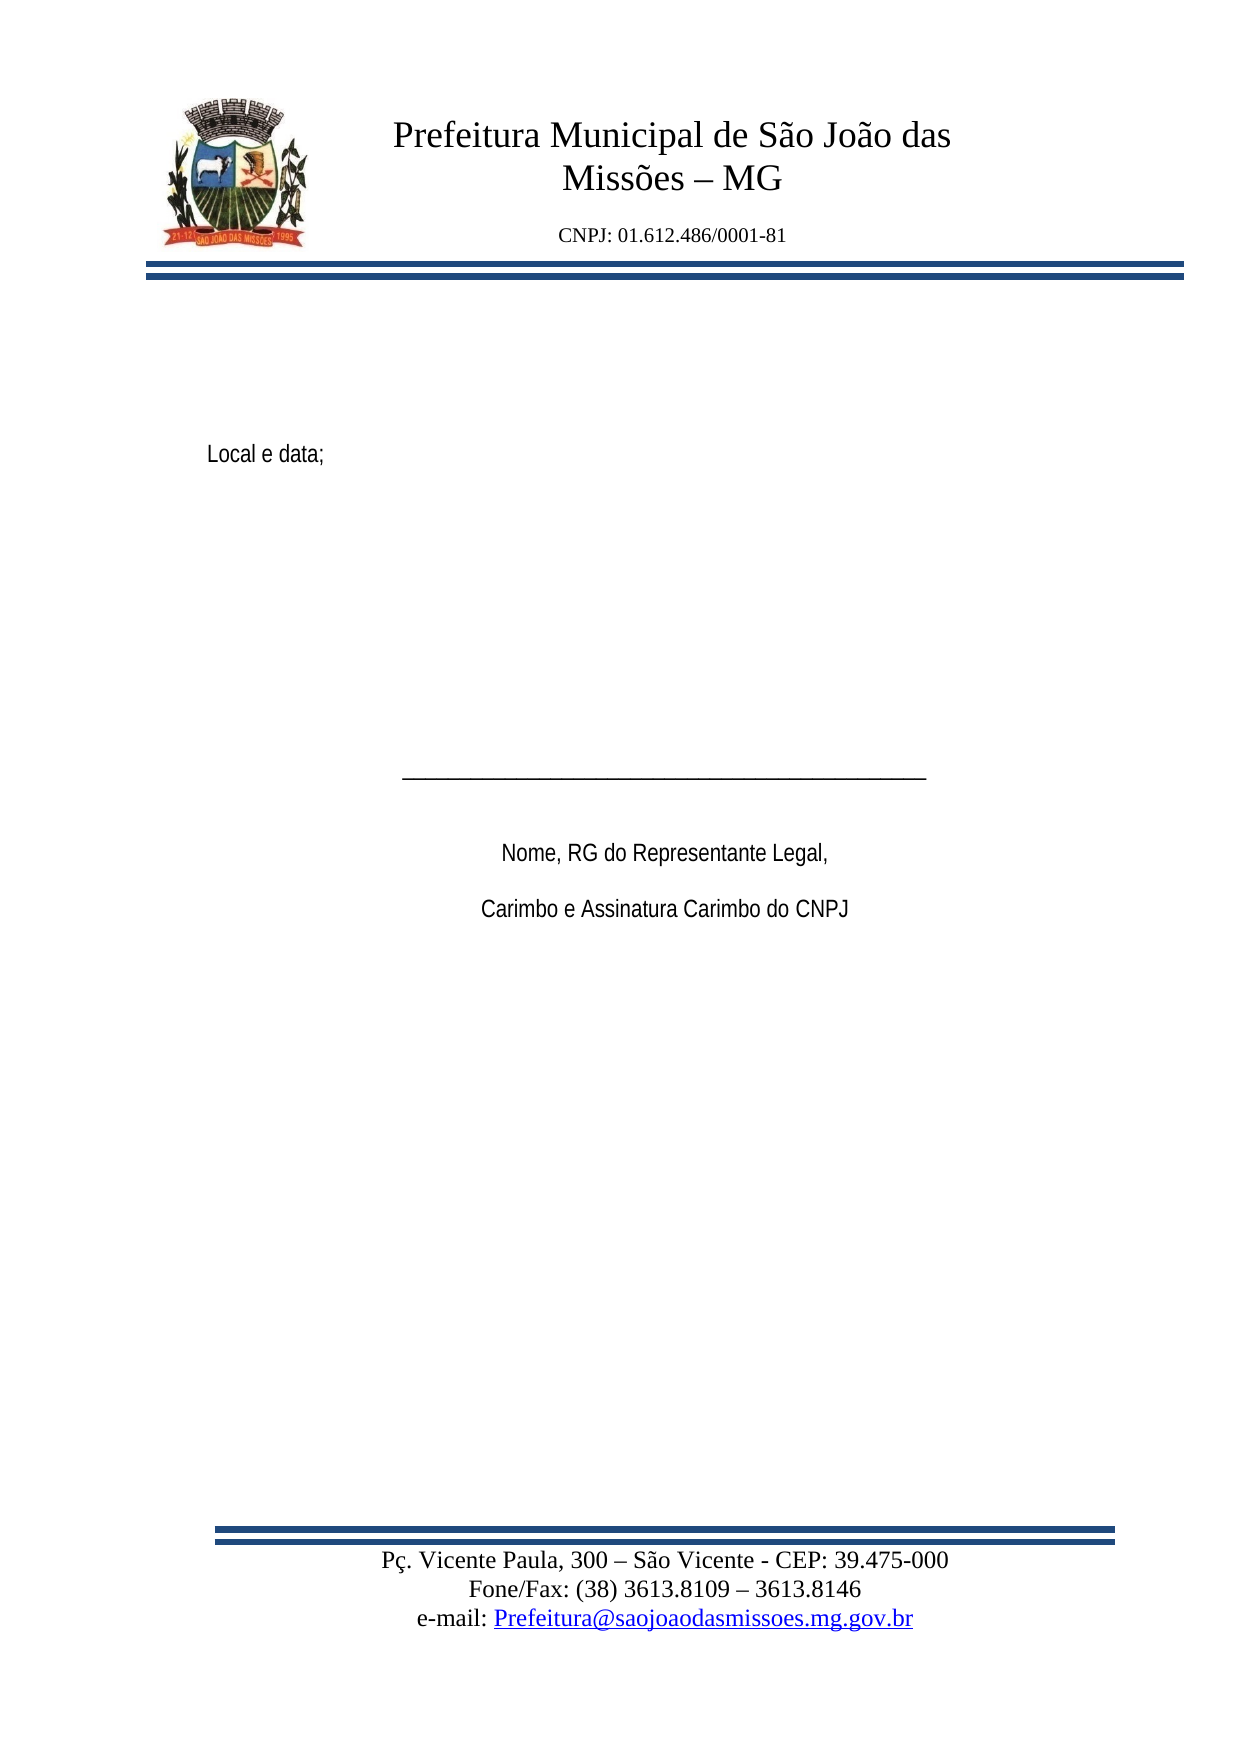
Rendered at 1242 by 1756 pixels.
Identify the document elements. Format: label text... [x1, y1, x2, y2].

text Nome, RG do Representante Legal, [207, 838, 1123, 867]
text ______________________________________________ [207, 752, 1123, 781]
text Local e data; [207, 439, 1123, 468]
picture [157, 98, 309, 252]
text Carimbo e Assinatura Carimbo do CNPJ [207, 894, 1123, 922]
